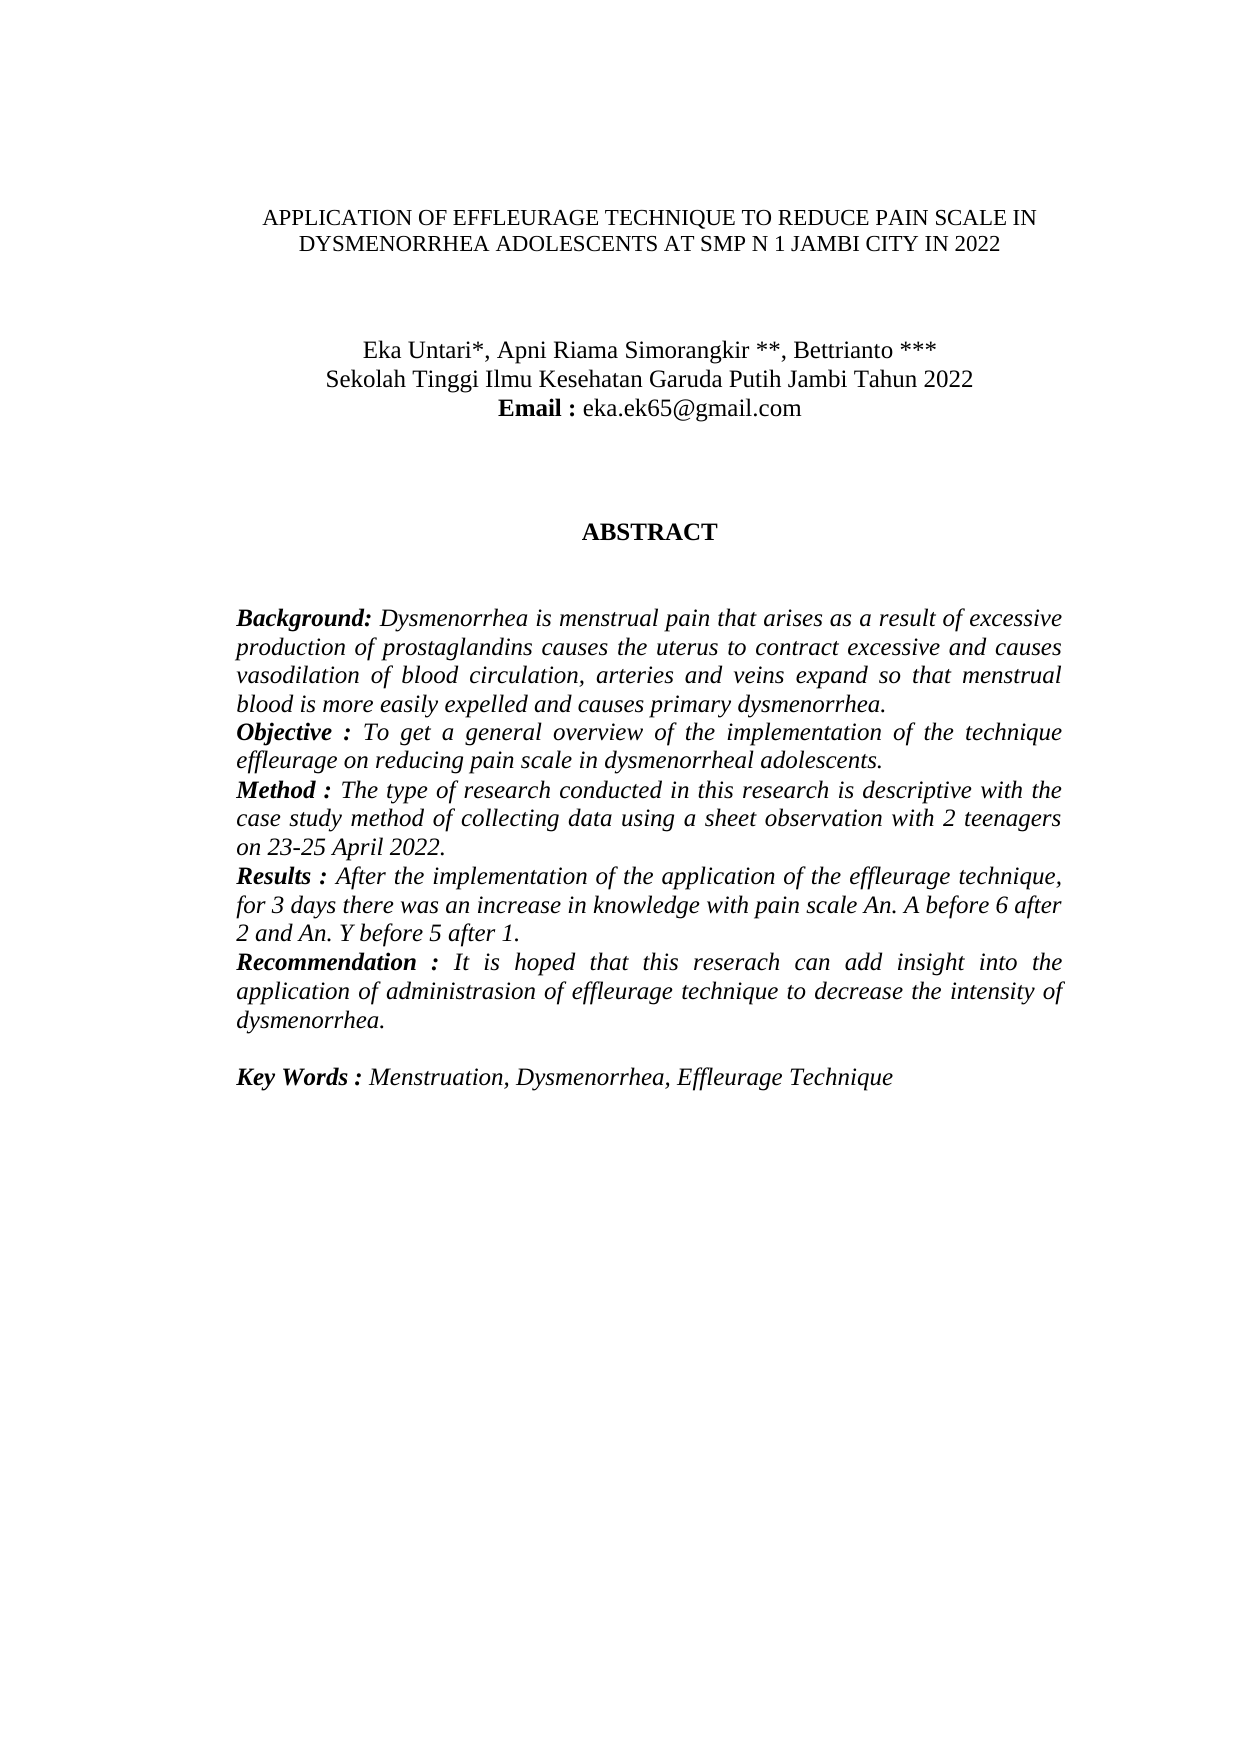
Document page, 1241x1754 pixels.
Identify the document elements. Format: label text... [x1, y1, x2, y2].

text Method : The type of research conducted in this research is descriptive with the case study method of collecting data using a sheet observation with 2 teenagers on 23-25 April 2022. [236, 775, 1063, 861]
text Background: Dysmenorrhea is menstrual pain that arises as a result of excessive production of prostaglandins causes the uterus to contract excessive and causes vasodilation of blood circulation, arteries and veins expand so that menstrual blood is more easily expelled and causes primary dysmenorrhea. [236, 603, 1063, 718]
text Objective : To get a general overview of the implementation of the technique effleurage on reducing pain scale in dysmenorrheal adolescents. [236, 718, 1063, 774]
text Sekolah Tinggi Ilmu Kesehatan Garuda Putih Jambi Tahun 2022 [236, 364, 1063, 393]
text Results : After the implementation of the application of the effleurage technique, for 3 days there was an increase in knowledge with pain scale An. A before 6 after 2 and An. Y before 5 after 1. [236, 861, 1063, 947]
text APPLICATION OF EFFLEURAGE TECHNIQUE TO REDUCE PAIN SCALE IN DYSMENORRHEA ADOLESCENTS AT SMP N 1 JAMBI CITY IN 2022 [236, 203, 1063, 256]
subtitle ABSTRACT [236, 517, 1063, 545]
text Recommendation : It is hoped that this reserach can add insight into the application of administrasion of effleurage technique to decrease the intensity of dysmenorrhea. [236, 947, 1063, 1033]
text Eka Untari*, Apni Riama Simorangkir **, Bettrianto *** [236, 335, 1063, 364]
text Email : eka.ek65@gmail.com [236, 393, 1063, 422]
text Key Words : Menstruation, Dysmenorrhea, Effleurage Technique [236, 1062, 1063, 1091]
